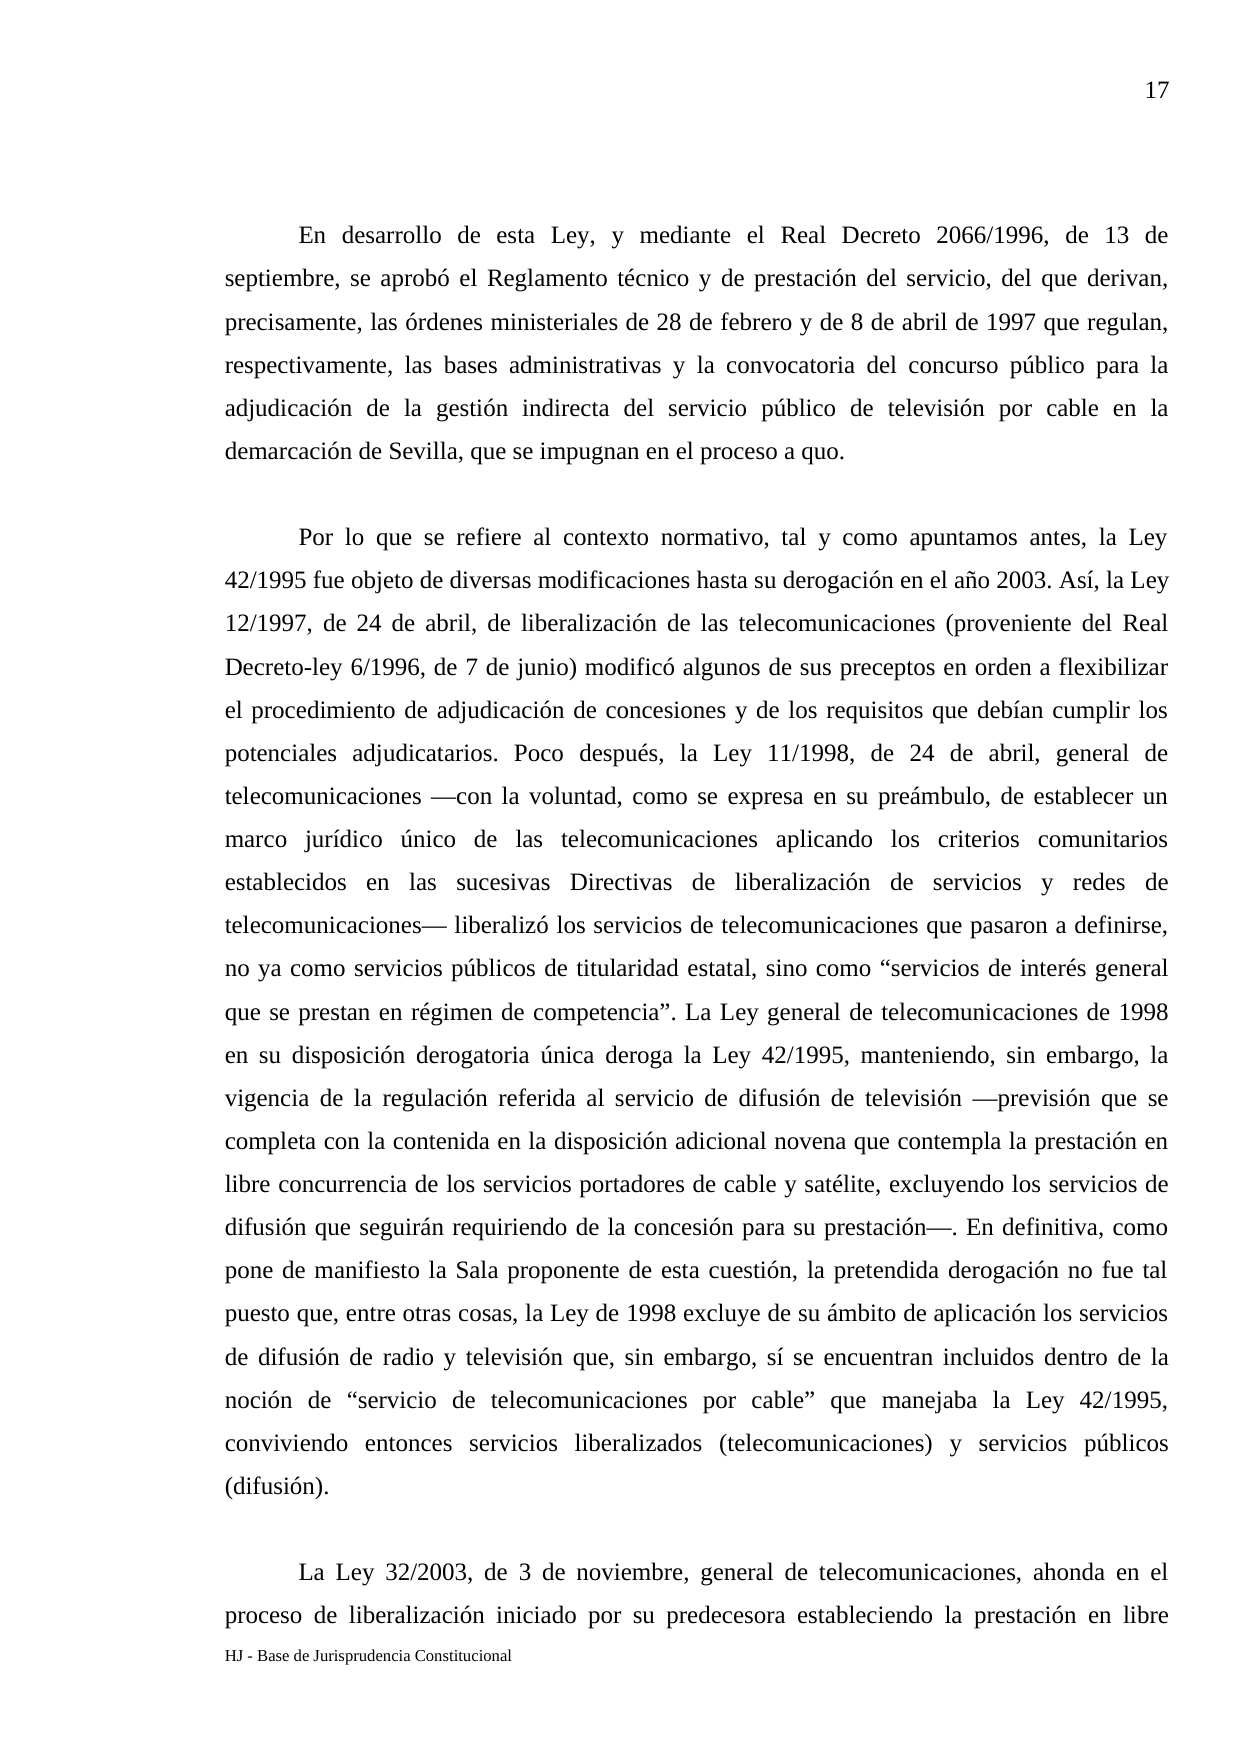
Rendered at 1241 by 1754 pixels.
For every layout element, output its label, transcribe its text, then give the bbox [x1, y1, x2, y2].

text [224, 1557, 1169, 1629]
text En desarrollo de esta Ley, y mediante el Real Decreto 2066/1996, de 13 de septiembre, se aprobó el Reglamento técnico y de prestación del servicio, del que derivan, precisamente, las órdenes ministeriales de 28 de febrero y de 8 de abril de 1997 que regulan, respectivamente, las bases administrativas y la convocatoria del concurso público para la adjudicación de la gestión indirecta del servicio público de televisión por cable en la demarcación de Sevilla, que se impugnan en el proceso a quo. [224, 220, 1169, 465]
text Por lo que se refiere al contexto normativo, tal y como apuntamos antes, la Ley 42/1995 fue objeto de diversas modificaciones hasta su derogación en el año 2003. Así, la Ley 12/1997, de 24 de abril, de liberalización de las telecomunicaciones (proveniente del Real Decreto-ley 6/1996, de 7 de junio) modificó algunos de sus preceptos en orden a flexibilizar el procedimiento de adjudicación de concesiones y de los requisitos que debían cumplir los potenciales adjudicatarios. Poco después, la Ley 11/1998, de 24 de abril, general de telecomunicaciones —con la voluntad, como se expresa en su preámbulo, de establecer un marco jurídico único de las telecomunicaciones aplicando los criterios comunitarios establecidos en las sucesivas Directivas de liberalización de servicios y redes de telecomunicaciones— liberalizó los servicios de telecomunicaciones que pasaron a definirse, no ya como servicios públicos de titularidad estatal, sino como “servicios de interés general que se prestan en régimen de competencia”. La Ley general de telecomunicaciones de 1998 en su disposición derogatoria única deroga la Ley 42/1995, manteniendo, sin embargo, la vigencia de la regulación referida al servicio de difusión de televisión —previsión que se completa con la contenida en la disposición adicional novena que contempla la prestación en libre concurrencia de los servicios portadores de cable y satélite, excluyendo los servicios de difusión que seguirán requiriendo de la concesión para su prestación—. En definitiva, como pone de manifiesto la Sala proponente de esta cuestión, la pretendida derogación no fue tal puesto que, entre otras cosas, la Ley de 1998 excluye de su ámbito de aplicación los servicios de difusión de radio y televisión que, sin embargo, sí se encuentran incluidos dentro de la noción de “servicio de telecomunicaciones por cable” que manejaba la Ley 42/1995, conviviendo entonces servicios liberalizados (telecomunicaciones) y servicios públicos (difusión). [224, 522, 1169, 1500]
